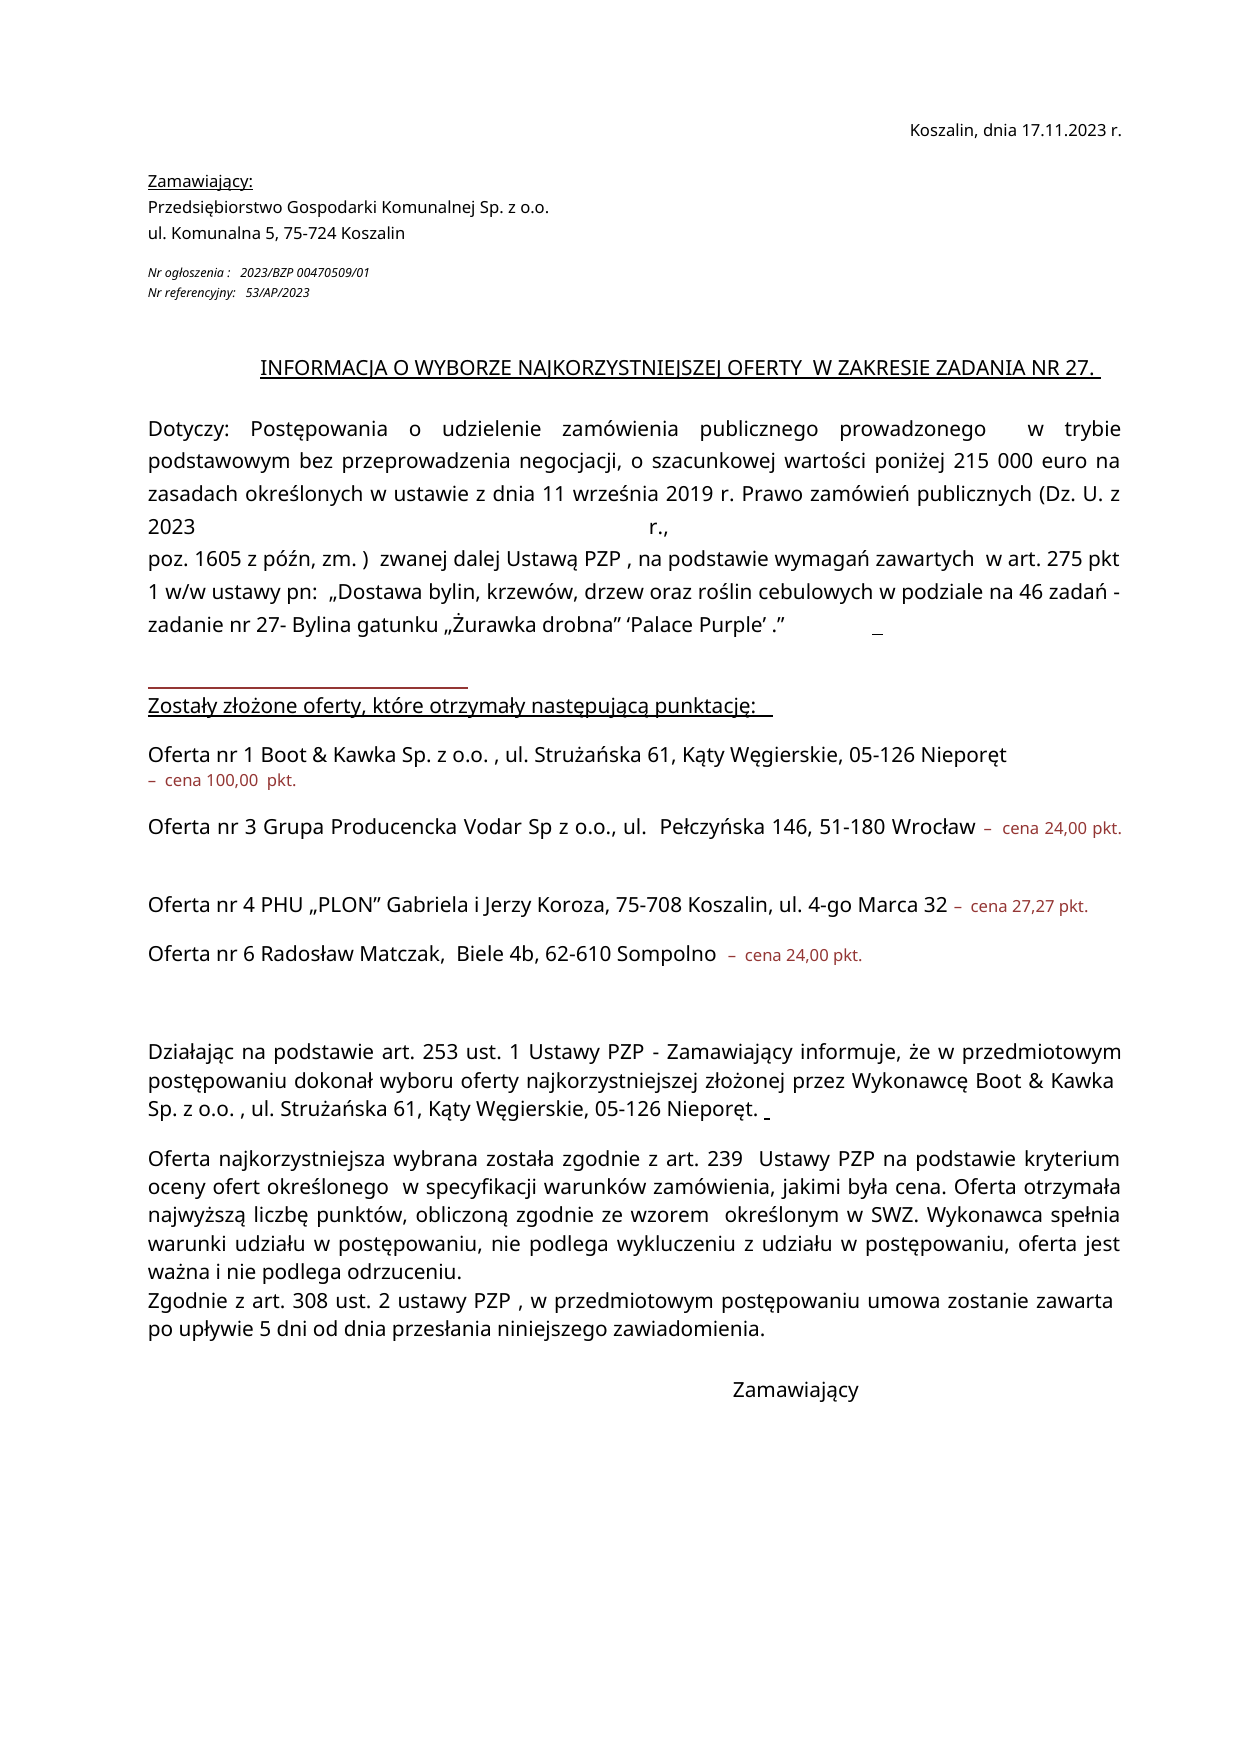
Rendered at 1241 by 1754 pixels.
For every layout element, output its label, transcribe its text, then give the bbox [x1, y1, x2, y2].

text Dotyczy: Postępowania o udzielenie zamówienia publicznego prowadzonego w trybie podstawowym bez przeprowadzenia negocjacji, o szacunkowej wartości poniżej 215 000 euro na zasadach określonych w ustawie z dnia 11 września 2019 r. Prawo zamówień publicznych (Dz. U. z 2023 r., poz. 1605 z późn, zm. ) zwanej dalej Ustawą PZP , na podstawie wymagań zawartych w art. 275 pkt 1 w/w ustawy pn: „Dostawa bylin, krzewów, drzew oraz roślin cebulowych w podziale na 46 zadań -zadanie nr 27- Bylina gatunku „Żurawka drobna” ‘Palace Purple’ .” [148, 414, 1122, 638]
text Nr ogłoszenia : 2023/BZP 00470509/01 Nr referencyjny: 53/AP/2023 [148, 264, 1122, 301]
text Oferta nr 1 Boot & Kawka Sp. z o.o. , ul. Strużańska 61, Kąty Węgierskie, 05-126 Nieporęt – cena 100,00 pkt. [148, 740, 1122, 792]
text Zostały złożone oferty, które otrzymały następującą punktację: [148, 691, 1122, 719]
text Zamawiający: [148, 169, 1122, 192]
text Działając na podstawie art. 253 ust. 1 Ustawy PZP - Zamawiający informuje, że w przedmiotowym postępowaniu dokonał wyboru oferty najkorzystniejszej złożonej przez Wykonawcę Boot & Kawka Sp. z o.o. , ul. Strużańska 61, Kąty Węgierskie, 05-126 Nieporęt. [148, 1037, 1122, 1123]
text Koszalin, dnia 17.11.2023 r. [148, 118, 1122, 141]
text Zgodnie z art. 308 ust. 2 ustawy PZP , w przedmiotowym postępowaniu umowa zostanie zawarta po upływie 5 dni od dnia przesłania niniejszego zawiadomienia. [148, 1286, 1122, 1343]
text ul. Komunalna 5, 75-724 Koszalin [148, 221, 1122, 244]
text Oferta nr 6 Radosław Matczak, Biele 4b, 62-610 Sompolno – cena 24,00 pkt. [148, 939, 1122, 967]
text Oferta najkorzystniejsza wybrana została zgodnie z art. 239 Ustawy PZP na podstawie kryterium oceny ofert określonego w specyfikacji warunków zamówienia, jakimi była cena. Oferta otrzymała najwyższą liczbę punktów, obliczoną zgodnie ze wzorem określonym w SWZ. Wykonawca spełnia warunki udziału w postępowaniu, nie podlega wykluczeniu z udziału w postępowaniu, oferta jest ważna i nie podlega odrzuceniu. [148, 1144, 1122, 1286]
text Oferta nr 4 PHU „PLON” Gabriela i Jerzy Koroza, 75-708 Koszalin, ul. 4-go Marca 32 – cena 27,27 pkt. [148, 890, 1122, 918]
text Przedsiębiorstwo Gospodarki Komunalnej Sp. z o.o. [148, 195, 1122, 218]
text Zamawiający [148, 1375, 1122, 1404]
text INFORMACJA O WYBORZE NAJKORZYSTNIEJSZEJ OFERTY W ZAKRESIE ZADANIA NR 27. [260, 353, 1122, 381]
text Oferta nr 3 Grupa Producencka Vodar Sp z o.o., ul. Pełczyńska 146, 51-180 Wrocław – cena 24,00 pkt. [148, 812, 1122, 869]
